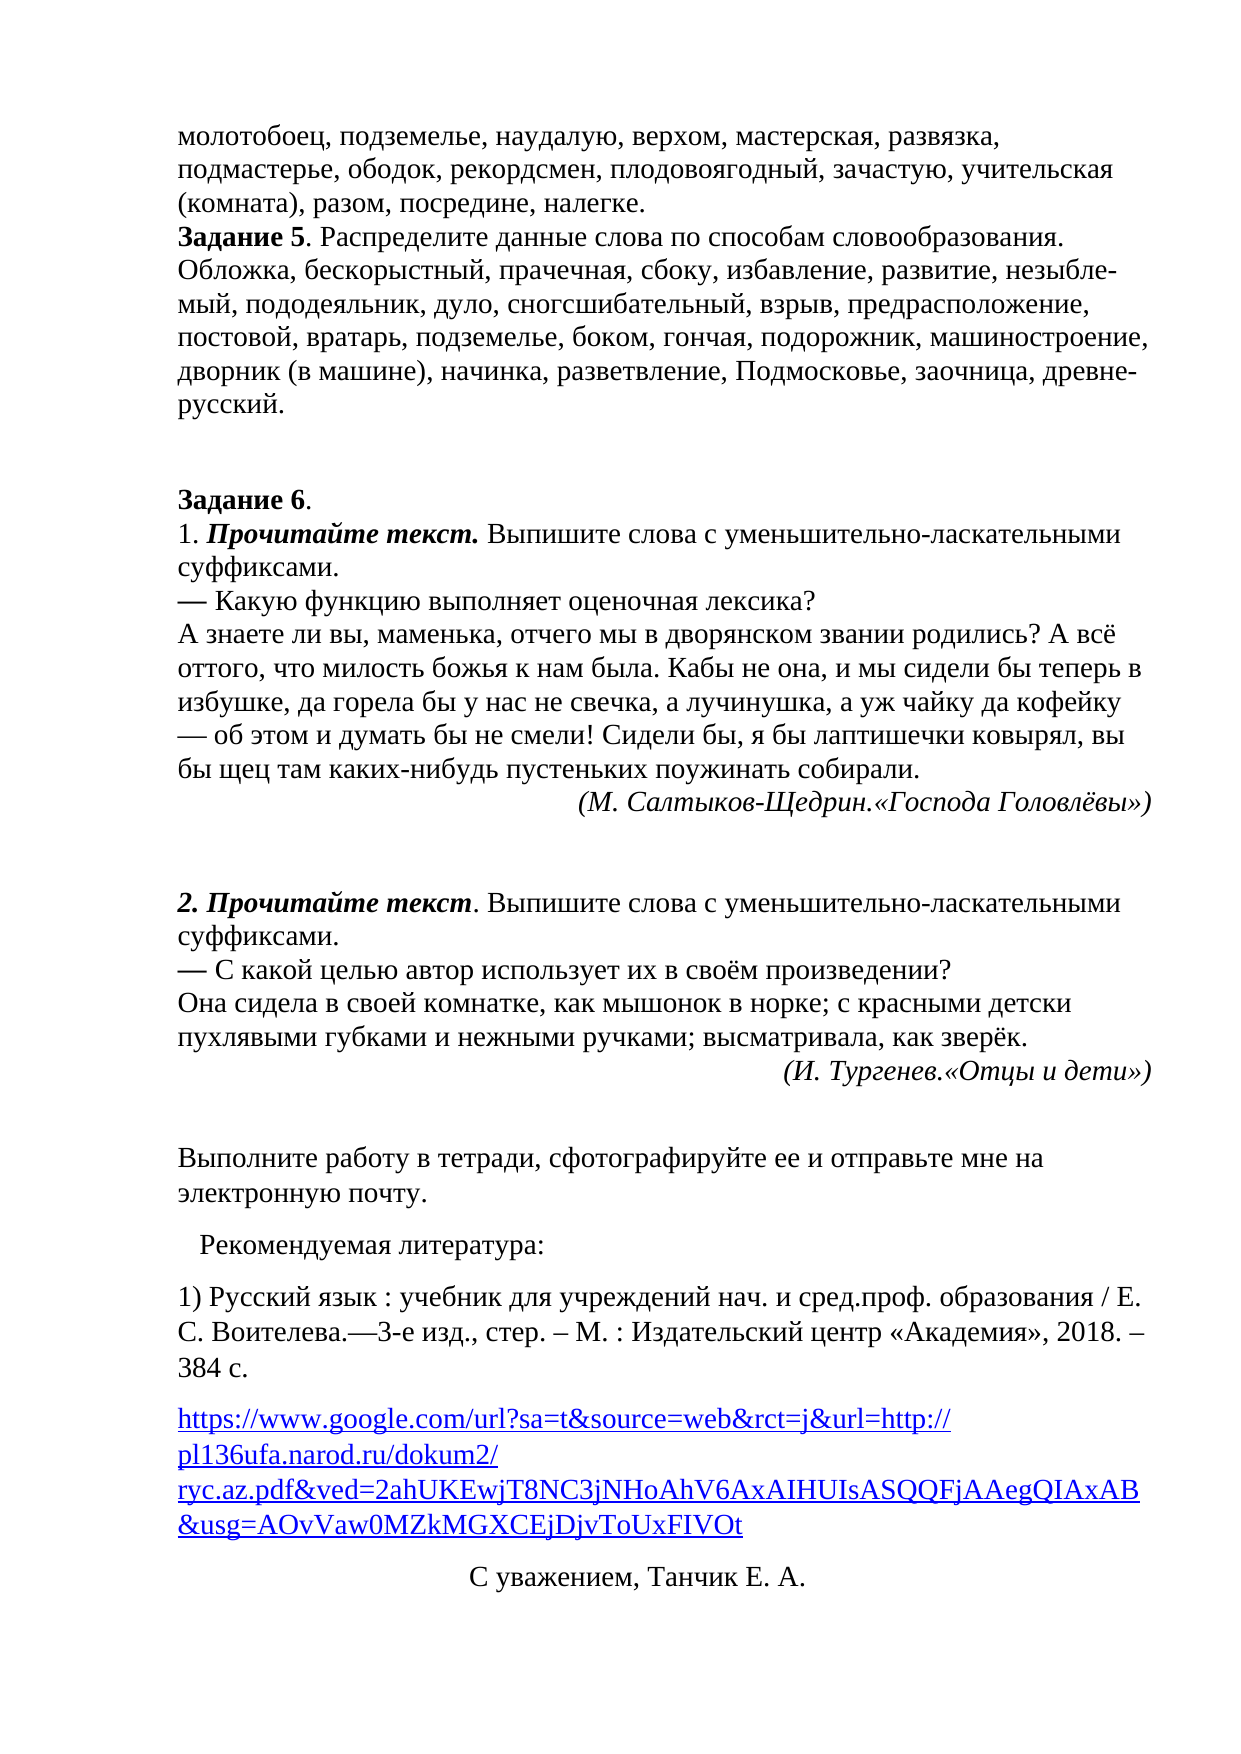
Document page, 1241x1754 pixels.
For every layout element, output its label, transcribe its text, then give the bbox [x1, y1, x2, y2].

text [177, 118, 1152, 219]
text https://www.google.com/url?sa=t&source=web&rct=j&url=http://pl136ufa.narod.ru/dokum2/ryc.az.pdf&ved=2ahUKEwjT8NC3jNHoAhV6AxAIHUIsASQQFjAAegQIAxAB&usg=AOvVaw0MZkMGXCEjDjvToUxFIVOt [177, 1402, 1152, 1541]
text — Какую функцию выполняет оценочная лексика? [177, 583, 1152, 617]
text Задание 6. [177, 482, 1152, 516]
text 1) Русский язык : учебник для учреждений нач. и сред.проф. образования / Е. С. Воителева.—3-е изд., стер. – М. : Издательский центр «Академия», 2018. –384 с. [177, 1279, 1152, 1383]
text 1. Прочитайте текст. Выпишите слова с уменьшительно-ласкательными суффиксами. [177, 516, 1152, 583]
text С уважением, Танчик Е. А. [177, 1559, 1152, 1593]
text Она сидела в своей комнатке, как мышонок в норке; с красными детски пухлявыми губками и нежными ручками; высматривала, как зверёк. [177, 986, 1152, 1053]
text 2. Прочитайте текст. Выпишите слова с уменьшительно-ласкательными суффиксами. [177, 885, 1152, 952]
text А знаете ли вы, маменька, отчего мы в дворянском звании родились? А всё оттого, что милость божья к нам была. Кабы не она, и мы сидели бы теперь в избушке, да горела бы у нас не свечка, а лучинушка, а уж чайку да кофейку — об этом и думать бы не смели! Сидели бы, я бы лаптишечки ковырял, вы бы щец там каких-нибудь пустеньких поужинать собирали. [177, 617, 1152, 784]
text (М. Салтыков-Щедрин.«Господа Головлёвы») [177, 784, 1152, 818]
text — С какой целью автор использует их в своём произведении? [177, 952, 1152, 986]
text Обложка, бескорыстный, прачечная, сбоку, избавление, развитие, незыбле-мый, пододеяльник, дуло, сногсшибательный, взрыв, предрасположение, постовой, вратарь, подземелье, боком, гончая, подорожник, машиностроение, дворник (в машине), начинка, разветвление, Подмосковье, заочница, древне-русский. [177, 252, 1152, 420]
text Рекомендуемая литература: [177, 1227, 1152, 1261]
text (И. Тургенев.«Отцы и дети») [177, 1053, 1152, 1086]
text Выполните работу в тетради, сфотографируйте ее и отправьте мне на электронную почту. [177, 1140, 1152, 1209]
text Задание 5. Распределите данные слова по способам словообразования. [177, 219, 1152, 252]
